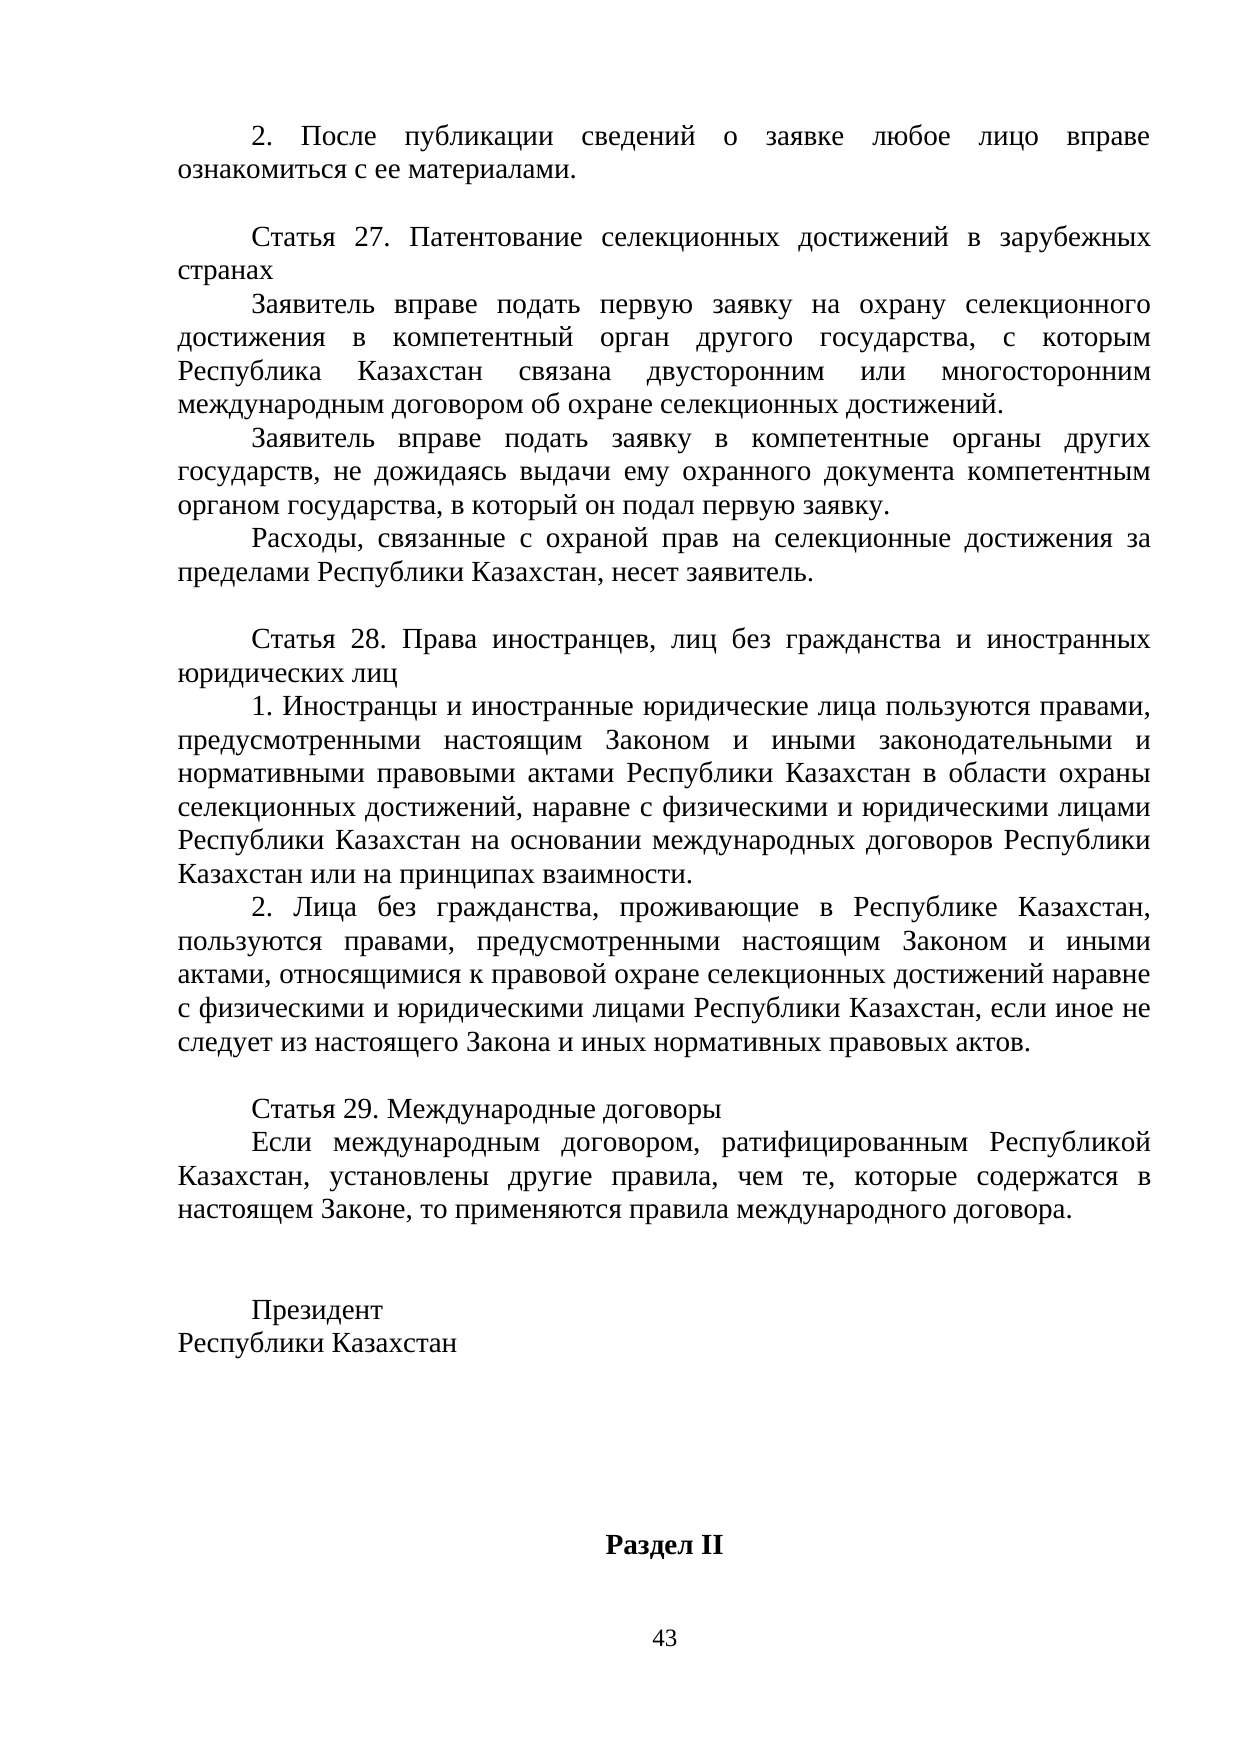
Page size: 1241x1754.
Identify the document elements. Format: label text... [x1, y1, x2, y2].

text Заявитель вправе подать заявку в компетентные органы других государств, не дожидаясь выдачи ему охранного документа компетентным органом государства, в который он подал первую заявку. [177, 420, 1152, 521]
text Заявитель вправе подать первую заявку на охрану селекционного достижения в компетентный орган другого государства, с которым Республика Казахстан связана двусторонним или многосторонним международным договором об охране селекционных достижений. [177, 286, 1152, 420]
text Расходы, связанные с охраной прав на селекционные достижения за пределами Республики Казахстан, несет заявитель. [177, 521, 1152, 588]
text 2. Лица без гражданства, проживающие в Республике Казахстан, пользуются правами, предусмотренными настоящим Законом и иными актами, относящимися к правовой охране селекционных достижений наравне с физическими и юридическими лицами Республики Казахстан, если иное не следует из настоящего Закона и иных нормативных правовых актов. [177, 889, 1152, 1057]
text 1. Иностранцы и иностранные юридические лица пользуются правами, предусмотренными настоящим Законом и иными законодательными и нормативными правовыми актами Республики Казахстан в области охраны селекционных достижений, наравне с физическими и юридическими лицами Республики Казахстан на основании международных договоров Республики Казахстан или на принципах взаимности. [177, 688, 1152, 889]
text Статья 28. Права иностранцев, лиц без гражданства и иностранных юридических лиц [177, 621, 1152, 688]
text Если международным договором, ратифицированным Республикой Казахстан, установлены другие правила, чем те, которые содержатся в настоящем Законе, то применяются правила международного договора. [177, 1124, 1152, 1225]
text Раздел II [177, 1527, 1152, 1560]
text Статья 27. Патентование селекционных достижений в зарубежных странах [177, 219, 1152, 286]
text Статья 29. Международные договоры [177, 1091, 1152, 1124]
table_header Президент Республики Казахстан [177, 1292, 1149, 1359]
text 2. После публикации сведений о заявке любое лицо вправе ознакомиться с ее материалами. [177, 118, 1152, 185]
